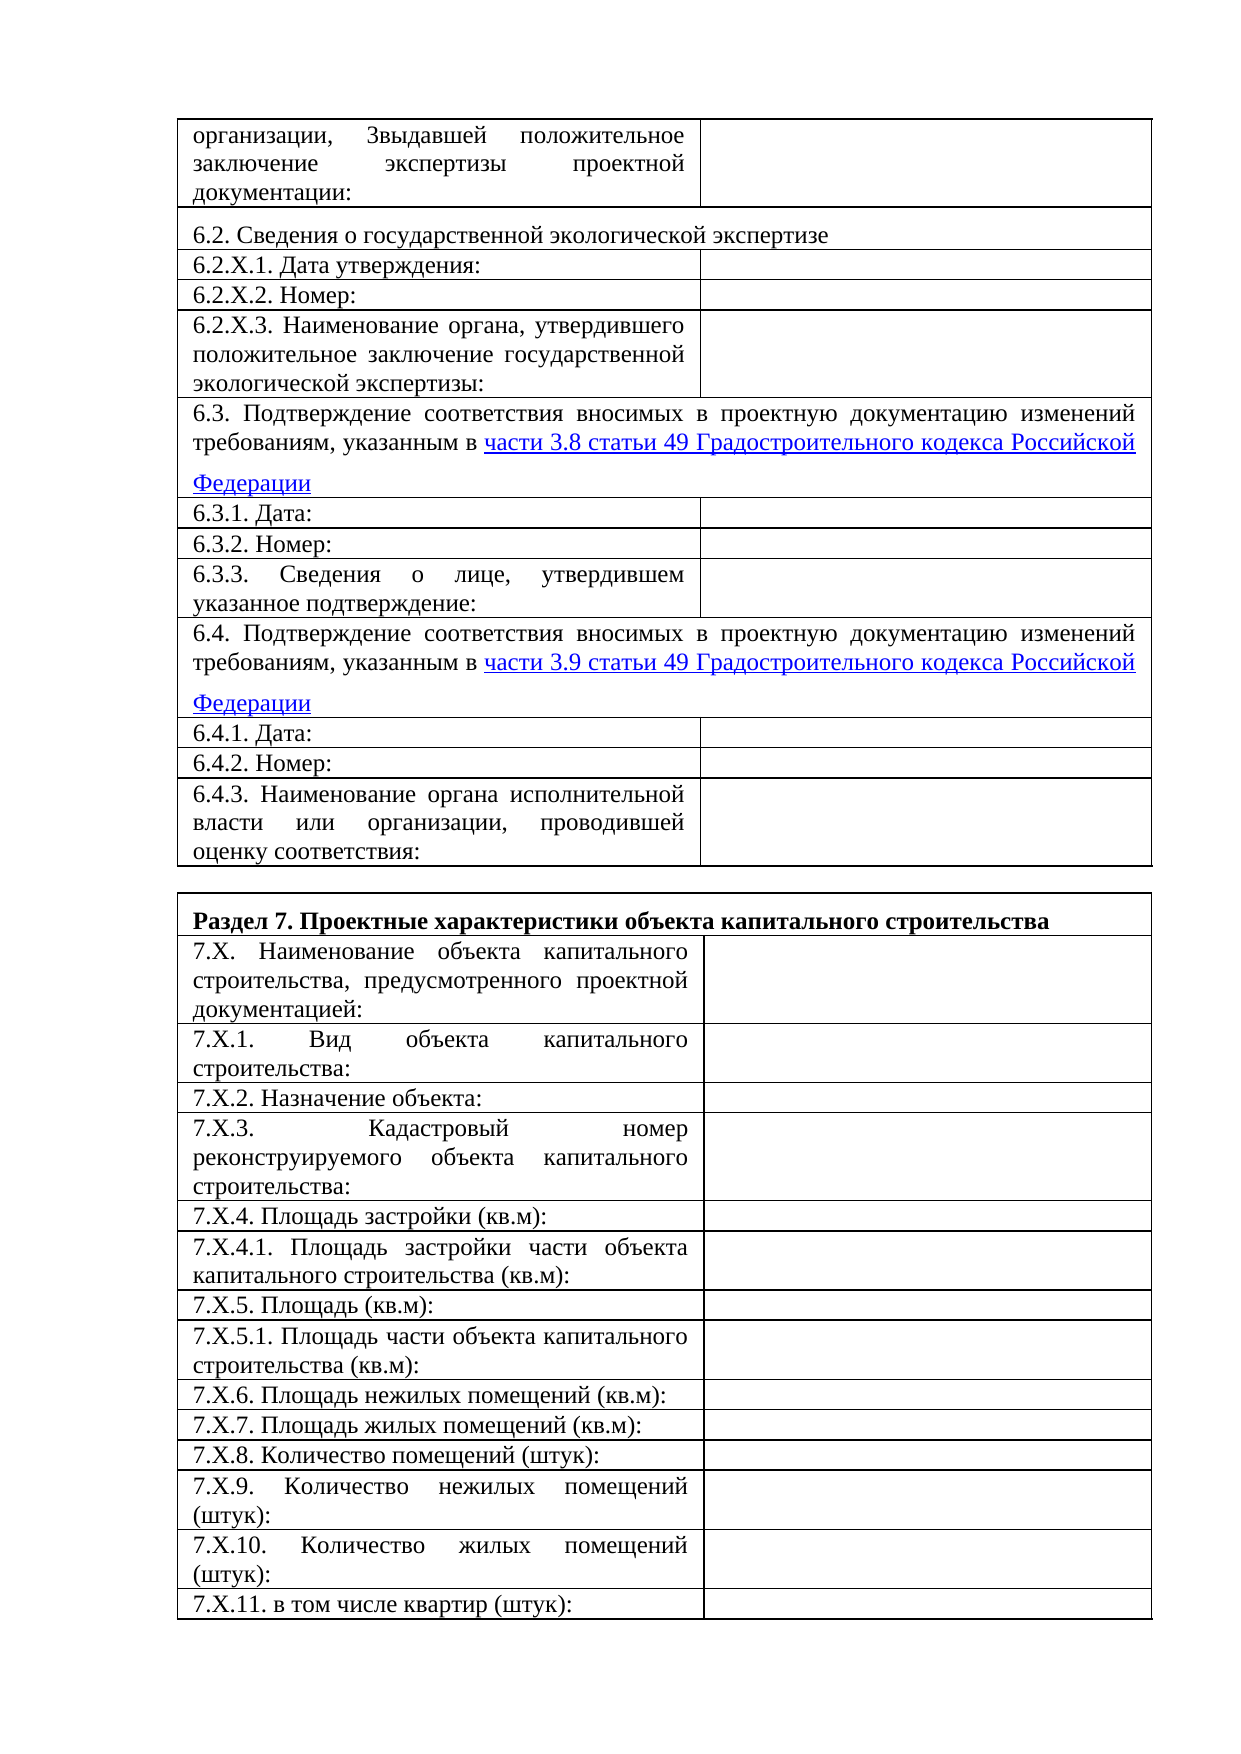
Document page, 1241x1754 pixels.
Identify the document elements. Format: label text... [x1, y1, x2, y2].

table_cell 7.Х.2. Назначение объекта: [178, 1083, 703, 1112]
table_cell 7.Х.9. Количество нежилых помещений (штук): [178, 1471, 703, 1528]
table_cell [705, 1291, 1151, 1319]
table_cell 6.4.1. Дата: [178, 718, 700, 747]
table_cell 7.Х.3. Кадастровый номер реконструируемого объекта капитального строительства: [178, 1113, 703, 1200]
table_cell [705, 1113, 1151, 1200]
table_cell 6.3. Подтверждение соответствия вносимых в проектную документацию изменений требованиям, указанным в части 3.8 статьи 49 Градостроительного кодекса Российской Федерации [178, 398, 1151, 497]
table_cell 6.4.3. Наименование органа исполнительной власти или организации, проводившей оценку соответствия: [178, 779, 700, 865]
table_cell 7.Х.7. Площадь жилых помещений (кв.м): [178, 1410, 703, 1439]
table_cell [705, 1201, 1151, 1230]
table_cell [701, 498, 1151, 527]
table_cell [705, 1530, 1151, 1587]
table_cell [705, 1321, 1151, 1378]
table_cell 6.3.3. Сведения о лице, утвердившем указанное подтверждение: [178, 559, 700, 617]
table_cell 7.Х.5. Площадь (кв.м): [178, 1291, 703, 1319]
table_cell [701, 250, 1151, 279]
table_cell [701, 748, 1151, 777]
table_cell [178, 120, 700, 206]
table_cell [705, 1589, 1151, 1618]
table_cell [701, 120, 1151, 206]
table_cell 6.4. Подтверждение соответствия вносимых в проектную документацию изменений требованиям, указанным в части 3.9 статьи 49 Градостроительного кодекса Российской Федерации [178, 618, 1151, 717]
table_cell [701, 280, 1151, 309]
table_cell 7.Х.4.1. Площадь застройки части объекта капитального строительства (кв.м): [178, 1232, 703, 1289]
table_cell [701, 718, 1151, 747]
table_cell [705, 1410, 1151, 1439]
table_cell 6.3.2. Номер: [178, 529, 700, 557]
table_cell Раздел 7. Проектные характеристики объекта капитального строительства [178, 894, 1151, 935]
table_cell [701, 311, 1151, 397]
table_cell [705, 1471, 1151, 1528]
table_cell 7.Х. Наименование объекта капитального строительства, предусмотренного проектной документацией: [178, 936, 703, 1022]
table_cell 7.Х.8. Количество помещений (штук): [178, 1441, 703, 1469]
table_cell [705, 1232, 1151, 1289]
table_cell [701, 559, 1151, 617]
table_cell 7.Х.1. Вид объекта капитального строительства: [178, 1024, 703, 1082]
table_cell 6.2.Х.2. Номер: [178, 280, 700, 309]
table_cell 7.Х.11. в том числе квартир (штук): [178, 1589, 703, 1618]
table_cell 7.Х.10. Количество жилых помещений (штук): [178, 1530, 703, 1587]
table_cell [705, 1083, 1151, 1112]
table_cell [705, 1441, 1151, 1469]
table_cell 6.4.2. Номер: [178, 748, 700, 777]
table_cell [705, 1380, 1151, 1409]
table_cell [705, 936, 1151, 1022]
table_cell [705, 1024, 1151, 1082]
table_cell 6.3.1. Дата: [178, 498, 700, 527]
table_cell 6.2.Х.3. Наименование органа, утвердившего положительное заключение государственной экологической экспертизы: [178, 311, 700, 397]
table_cell 6.2.Х.1. Дата утверждения: [178, 250, 700, 279]
table_cell 7.Х.6. Площадь нежилых помещений (кв.м): [178, 1380, 703, 1409]
table_cell 6.2. Сведения о государственной экологической экспертизе [178, 208, 1151, 248]
table_cell 7.Х.4. Площадь застройки (кв.м): [178, 1201, 703, 1230]
table_cell [701, 529, 1151, 557]
table_cell [701, 779, 1151, 865]
table_cell 7.Х.5.1. Площадь части объекта капитального строительства (кв.м): [178, 1321, 703, 1378]
